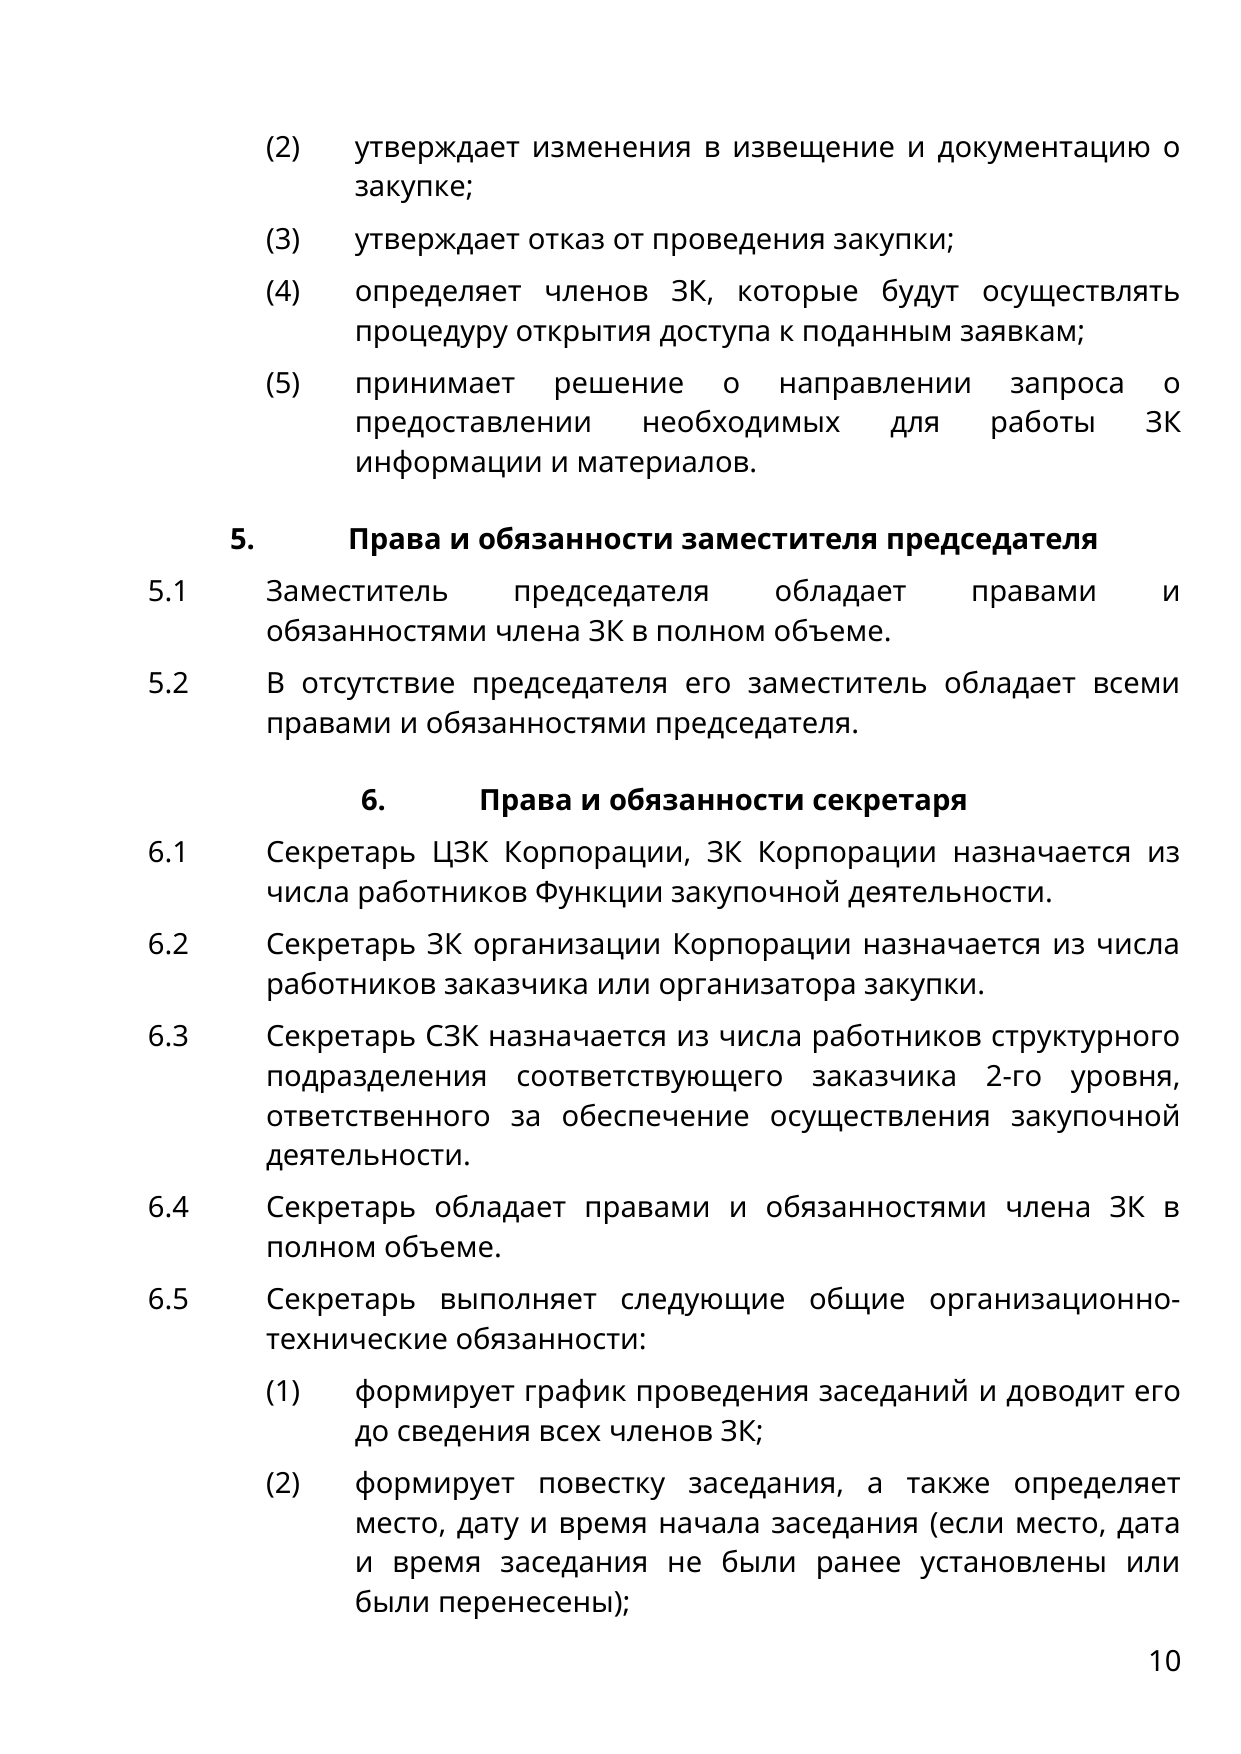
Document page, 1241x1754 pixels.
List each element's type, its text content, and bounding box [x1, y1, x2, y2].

text формирует повестку заседания, а также определяет место, дату и время начала заседания (если место, дата и время заседания не были ранее установлены или были перенесены); [266, 1462, 1181, 1621]
text принимает решение о направлении запроса о предоставлении необходимых для работы ЗК информации и материалов. [266, 362, 1181, 481]
text Секретарь СЗК назначается из числа работников структурного подразделения соответствующего заказчика 2-го уровня, ответственного за обеспечение осуществления закупочной деятельности. [148, 1015, 1181, 1174]
text Секретарь ЗК организации Корпорации назначается из числа работников заказчика или организатора закупки. [148, 923, 1181, 1003]
list Права и обязанности заместителя председателя [148, 518, 1181, 558]
text Секретарь ЦЗК Корпорации, ЗК Корпорации назначается из числа работников Функции закупочной деятельности. [148, 832, 1181, 911]
text Секретарь обладает правами и обязанностями члена ЗК в полном объеме. [148, 1187, 1181, 1266]
text утверждает отказ от проведения закупки; [266, 218, 1181, 258]
text формирует график проведения заседаний и доводит его до сведения всех членов ЗК; [266, 1370, 1181, 1450]
text Секретарь выполняет следующие общие организационно-технические обязанности: [148, 1278, 1181, 1358]
text Заместитель председателя обладает правами и обязанностями члена ЗК в полном объеме. [148, 571, 1181, 650]
list Права и обязанности секретаря [148, 779, 1181, 819]
text В отсутствие председателя его заместитель обладает всеми правами и обязанностями председателя. [148, 663, 1181, 742]
text утверждает изменения в извещение и документацию о закупке; [266, 126, 1181, 205]
text определяет членов ЗК, которые будут осуществлять процедуру открытия доступа к поданным заявкам; [266, 270, 1181, 349]
